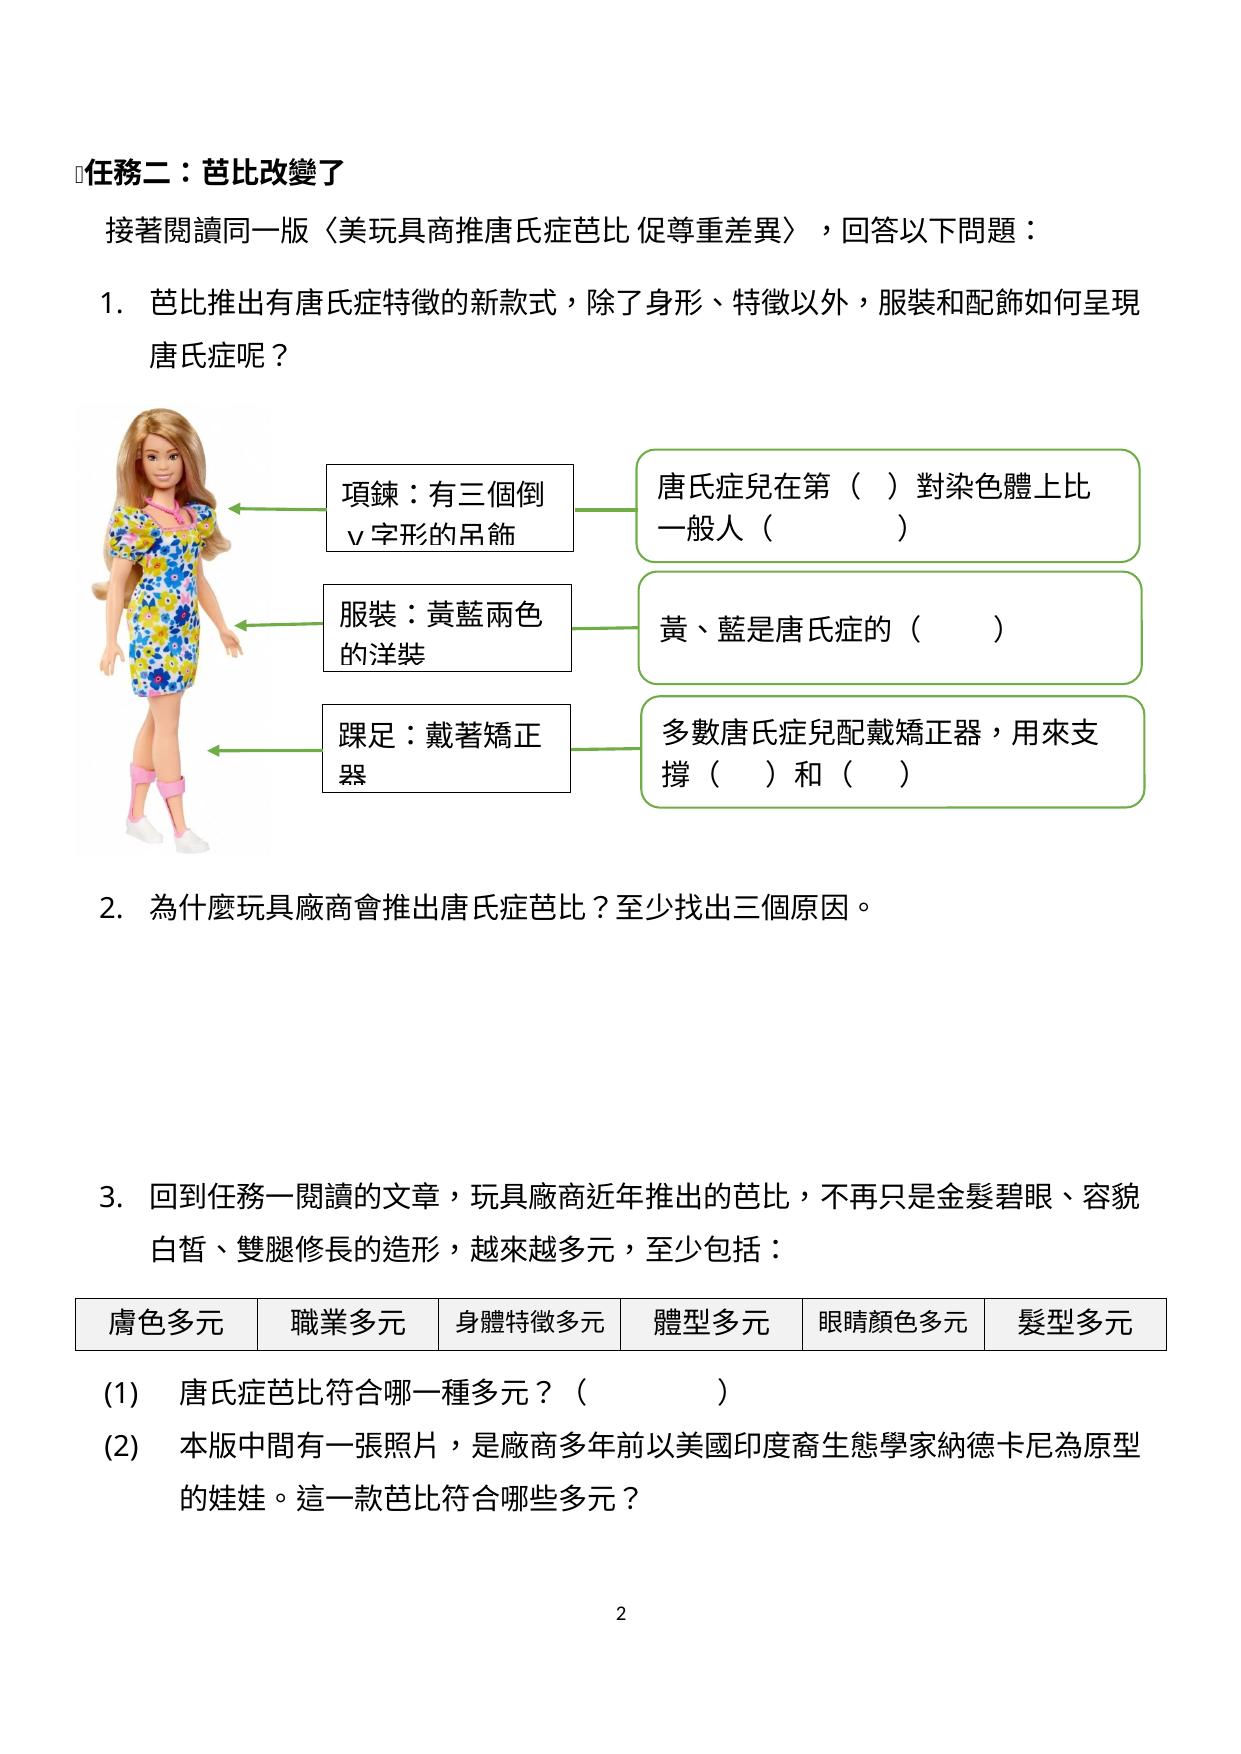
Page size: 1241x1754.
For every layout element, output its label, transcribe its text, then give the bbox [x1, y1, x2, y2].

table_header 職業多元 [258, 1299, 438, 1350]
table_header 體型多元 [621, 1299, 802, 1350]
table_header 膚色多元 [76, 1299, 257, 1350]
text 任務二：芭比改變了 [75, 133, 1167, 208]
list 為什麼玩具廠商會推出唐氏症芭比？至少找出三個原因。 [99, 884, 1167, 927]
picture [75, 403, 270, 858]
list 芭比推出有唐氏症特徵的新款式，除了身形、特徵以外，服裝和配飾如何呈現唐氏症呢？ [99, 279, 1167, 374]
list 回到任務一閱讀的文章，玩具廠商近年推出的芭比，不再只是金髮碧眼、容貌白皙、雙腿修長的造形，越來越多元，至少包括： [99, 1173, 1167, 1268]
list 本版中間有一張照片，是廠商多年前以美國印度裔生態學家納德卡尼為原型的娃娃。這一款芭比符合哪些多元？ [104, 1422, 1167, 1518]
list 唐氏症芭比符合哪一種多元？（ ） [104, 1369, 1167, 1412]
table_header 髮型多元 [985, 1299, 1166, 1350]
table_header 身體特徵多元 [439, 1299, 620, 1350]
table_header 眼睛顏色多元 [803, 1299, 984, 1350]
text 接著閱讀同一版〈美玩具商推唐氏症芭比 促尊重差異〉，回答以下問題： [75, 208, 1167, 250]
